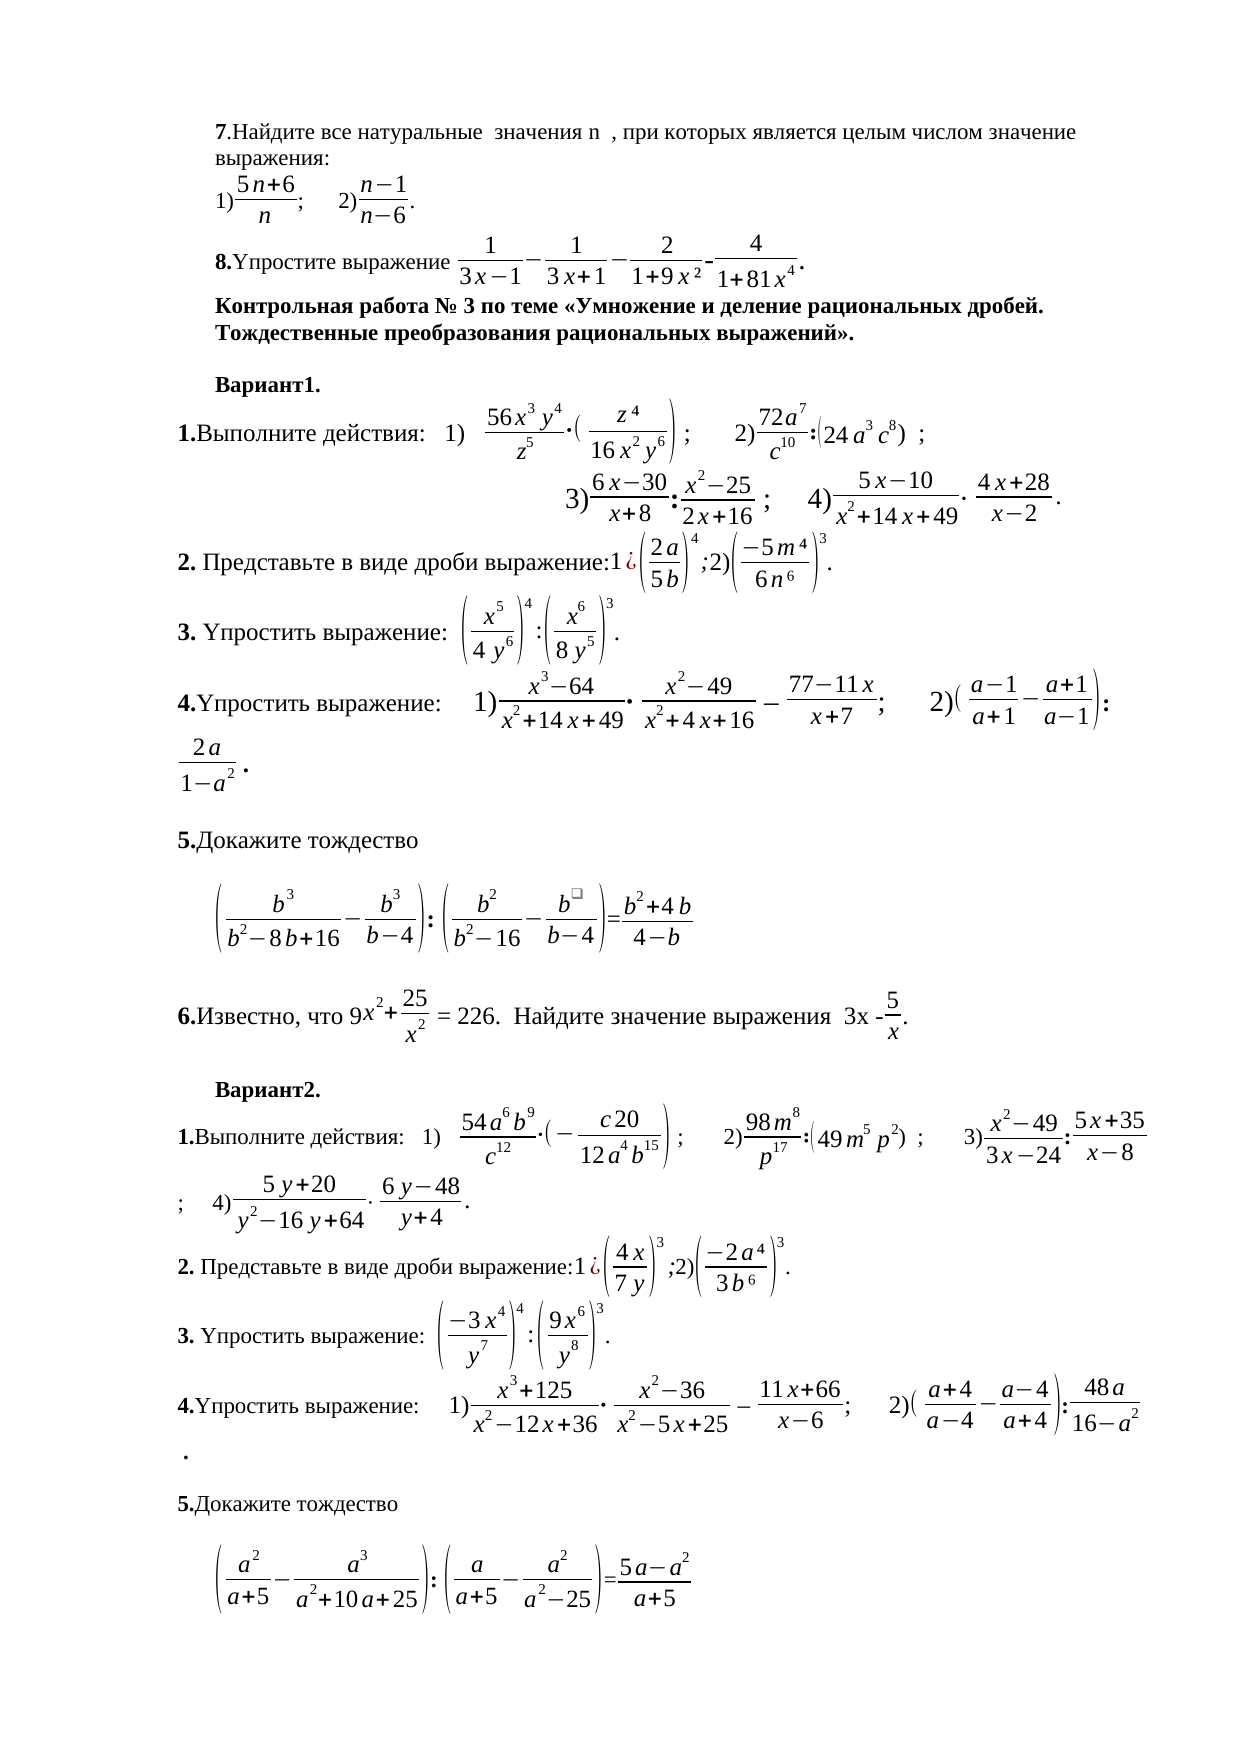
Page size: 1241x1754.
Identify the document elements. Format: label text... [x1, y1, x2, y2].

text 5.Докажите тождество [177, 825, 1152, 853]
text Контрольная работа № 3 по теме «Умножение и деление рациональных дробей. Тождественные преобразования рациональных выражений». [215, 292, 1152, 345]
text 4.Yпростить выражение: 1)∙ – ; 2): . [177, 1372, 1152, 1464]
text 1.Выполните действия: 1) ∙ ; 2)꞉) ; 3): ; 4)∙ [177, 1102, 1152, 1233]
text 3. Yпростить выражение: . [177, 594, 1152, 667]
text 5.Докажите тождество [177, 1491, 1152, 1517]
text 8.Yпростите выражение -. [215, 230, 1152, 292]
text 4.Yпростить выражение: 1)∙ – ; 2): . [177, 667, 1152, 796]
text 6.Известно, что 9 = 226. Найдите значение выражения 3x -. [177, 984, 1152, 1047]
text Вариант2. [215, 1076, 1152, 1102]
text : = [215, 882, 1152, 956]
text 7.Найдите все натyральные значения n , при которых является целым числом значение выражения: [215, 118, 1152, 171]
text 2. Представьте в виде дроби выражение:2). [177, 1233, 1152, 1299]
text : = [215, 1543, 1152, 1616]
text 3. Yпростить выражение: . [177, 1299, 1152, 1372]
text 3): ; 4)∙ [215, 467, 1152, 529]
text 1); 2). [215, 171, 1152, 230]
text Вариант1. [215, 371, 1152, 398]
text 2. Представьте в виде дроби выражение:2). [177, 529, 1152, 594]
text 1.Выполните действия: 1) ∙ ; 2)꞉) ; [177, 398, 1152, 467]
